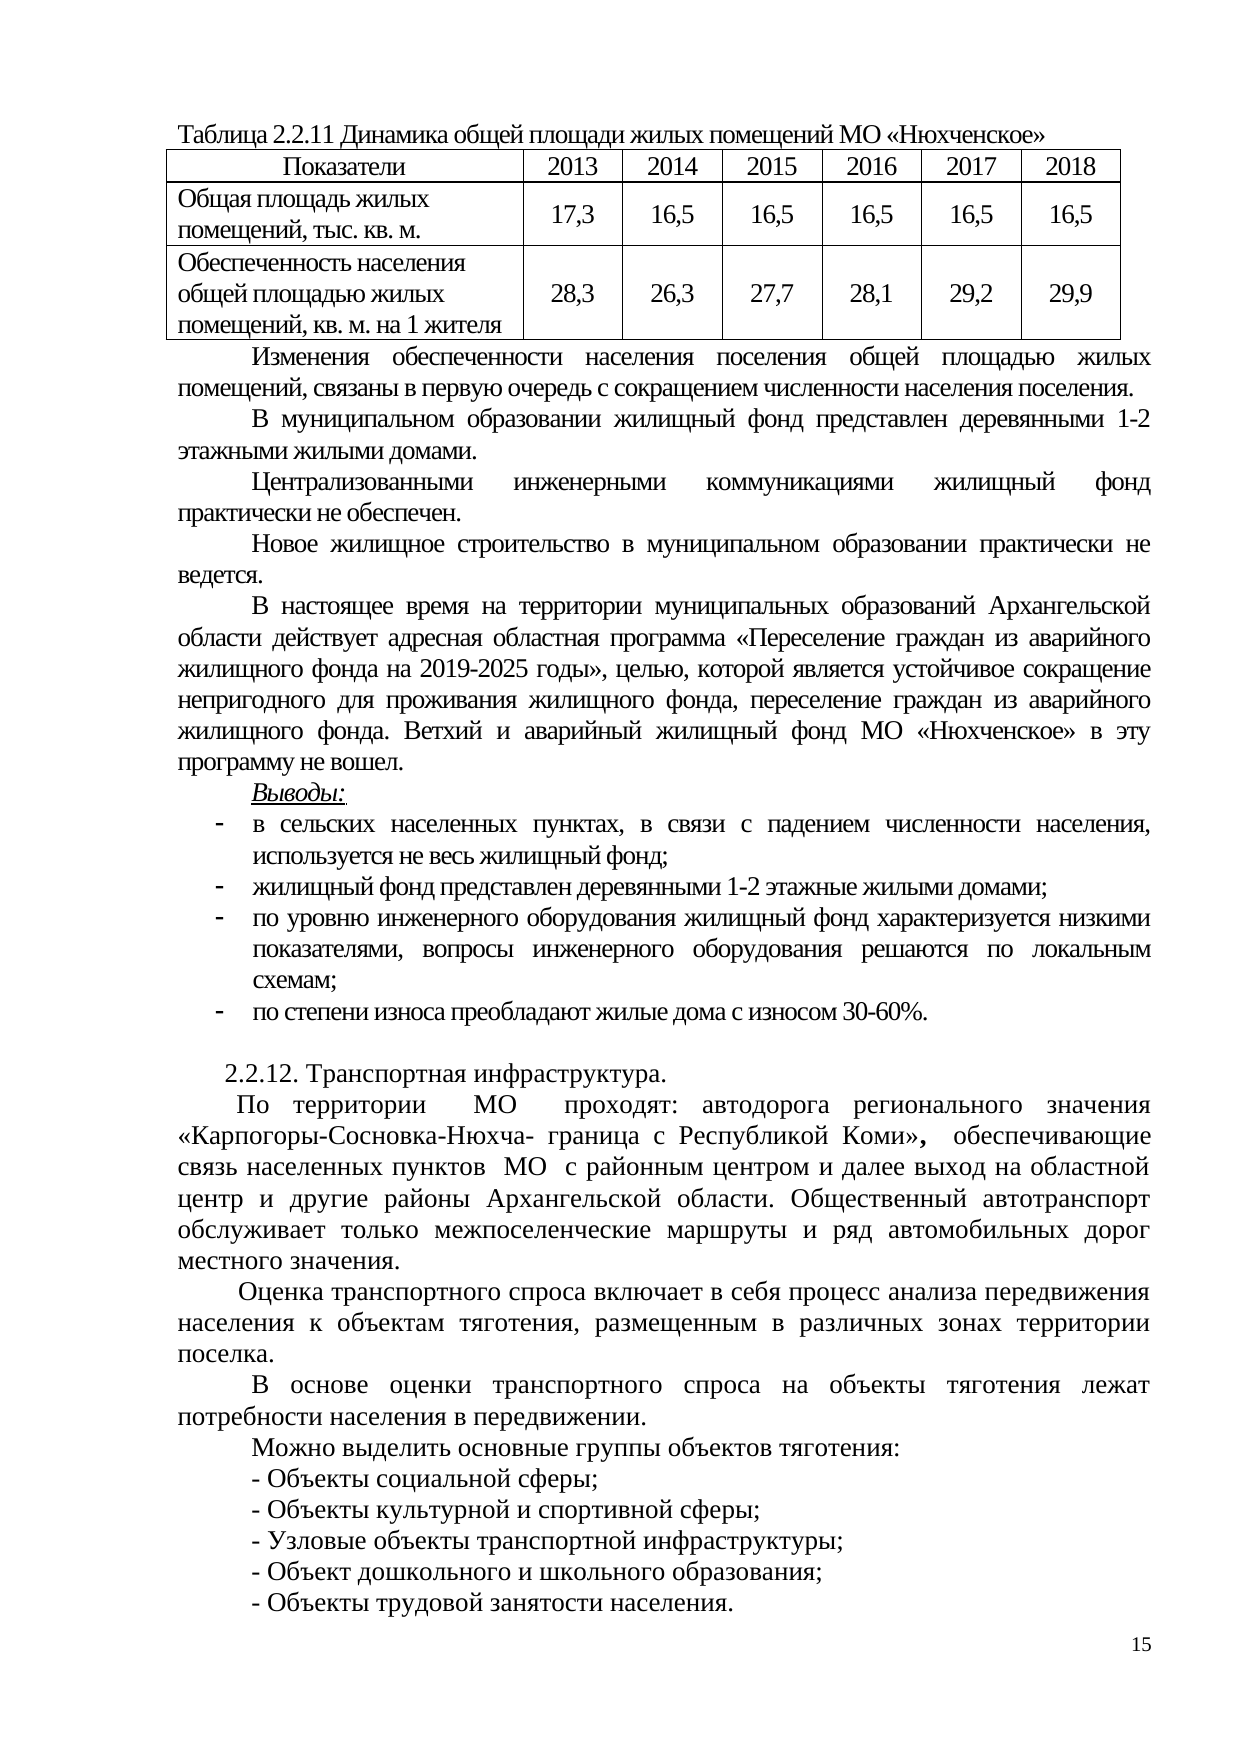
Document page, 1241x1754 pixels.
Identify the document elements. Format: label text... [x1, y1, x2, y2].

table_header Показатели [167, 150, 523, 181]
table_cell 17,3 [524, 183, 622, 245]
text 2.2.12. Транспортная инфраструктура. [177, 1057, 1152, 1088]
list в сельских населенных пунктах, в связи с падением численности населения, используется не весь жилищный фонд; [215, 807, 1152, 870]
table_header 2017 [922, 150, 1021, 181]
table_cell 16,5 [623, 183, 722, 245]
list по уровню инженерного оборудования жилищный фонд характеризуется низкими показателями, вопросы инженерного оборудования решаются по локальным схемам; [215, 901, 1152, 995]
text - Узловые объекты транспортной инфраструктуры; [177, 1524, 1152, 1555]
text Таблица 2.2.11 Динамика общей площади жилых помещений МО «Нюхченское» [177, 118, 1163, 149]
list жилищный фонд представлен деревянными 1-2 этажные жилыми домами; [215, 870, 1152, 901]
text Можно выделить основные группы объектов тяготения: [177, 1431, 1152, 1462]
table_cell 28,1 [823, 246, 921, 339]
text Оценка транспортного спроса включает в себя процесс анализа передвижения населения к объектам тяготения, размещенным в различных зонах территории поселка. [177, 1275, 1152, 1368]
list по степени износа преобладают жилые дома с износом 30-60%. [215, 995, 1152, 1026]
text - Объект дошкольного и школьного образования; [177, 1555, 1152, 1587]
table_cell 16,5 [823, 183, 921, 245]
table_header 2015 [723, 150, 822, 181]
text По территории МО проходят: автодорога регионального значения «Карпогоры-Сосновка-Нюхча- граница с Республикой Коми», обеспечивающие связь населенных пунктов МО с районным центром и далее выход на областной центр и другие районы Архангельской области. Общественный автотранспорт обслуживает только межпоселенческие маршруты и ряд автомобильных дорог местного значения. [177, 1088, 1152, 1275]
text Централизованными инженерными коммуникациями жилищный фонд практически не обеспечен. [177, 465, 1152, 527]
text Выводы: [177, 776, 1152, 807]
table_header 2018 [1022, 150, 1120, 181]
table_cell 29,9 [1022, 246, 1120, 339]
table_cell 16,5 [1022, 183, 1120, 245]
table_cell 16,5 [723, 183, 822, 245]
text В муниципальном образовании жилищный фонд представлен деревянными 1-2 этажными жилыми домами. [177, 403, 1152, 465]
table_cell 29,2 [922, 246, 1021, 339]
text - Объекты социальной сферы; [177, 1462, 1152, 1493]
table_header 2014 [623, 150, 722, 181]
text Новое жилищное строительство в муниципальном образовании практически не ведется. [177, 527, 1152, 589]
text В основе оценки транспортного спроса на объекты тяготения лежат потребности населения в передвижении. [177, 1368, 1152, 1431]
table_cell 26,3 [623, 246, 722, 339]
table_cell Обеспеченность населения общей площадью жилых помещений, кв. м. на 1 жителя [167, 246, 523, 339]
text - Объекты культурной и спортивной сферы; [177, 1493, 1152, 1524]
text В настоящее время на территории муниципальных образований Архангельской области действует адресная областная программа «Переселение граждан из аварийного жилищного фонда на 2019-2025 годы», целью, которой является устойчивое сокращение непригодного для проживания жилищного фонда, переселение граждан из аварийного жилищного фонда. Ветхий и аварийный жилищный фонд МО «Нюхченское» в эту программу не вошел. [177, 589, 1152, 776]
table_cell 16,5 [922, 183, 1021, 245]
table_cell Общая площадь жилых помещений, тыс. кв. м. [167, 183, 523, 245]
table_cell 28,3 [524, 246, 622, 339]
text - Объекты трудовой занятости населения. [177, 1587, 1152, 1618]
table_cell 27,7 [723, 246, 822, 339]
text Изменения обеспеченности населения поселения общей площадью жилых помещений, связаны в первую очередь с сокращением численности населения поселения. [177, 340, 1152, 403]
table_header 2013 [524, 150, 622, 181]
table_header 2016 [823, 150, 921, 181]
